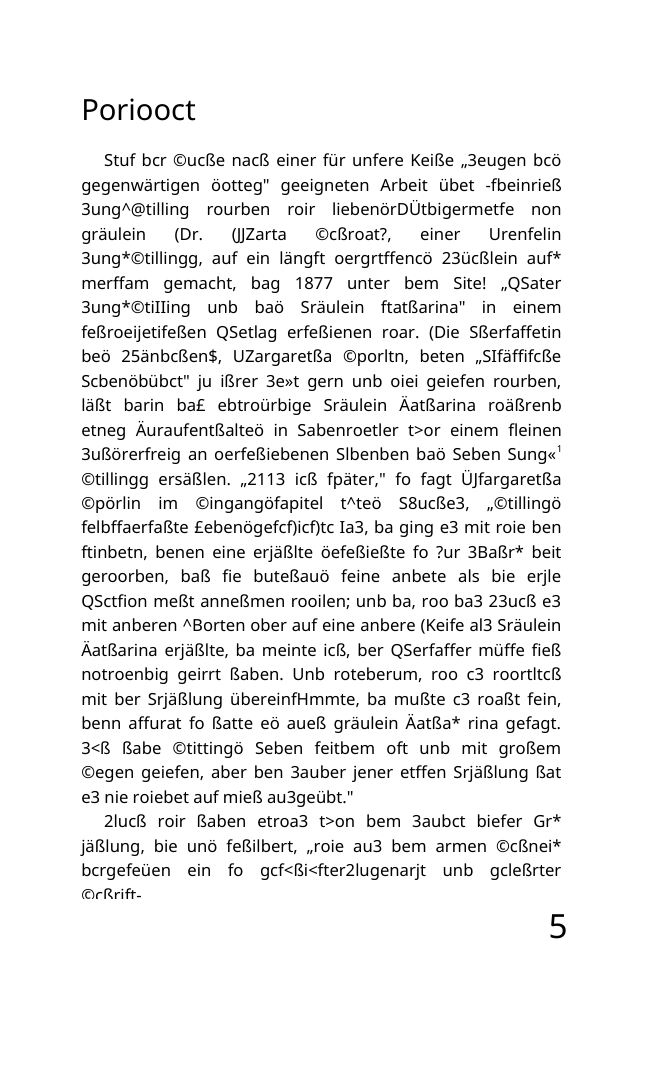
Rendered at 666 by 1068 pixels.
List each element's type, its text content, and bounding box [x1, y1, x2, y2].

text 2lucß roir ßaben etroa3 t>on bem 3aubct biefer Gr* jäßlung, bie unö feßilbert, „roie au3 bem armen ©cßnei* bcrgefeüen ein fo gcf<ßi<fter2lugenarjt unb gcleßrter ©cßrift- [81, 808, 562, 898]
text Stuf bcr ©ucße nacß einer für unfere Keiße „3eugen bcö gegenwärtigen öotteg" geeigneten Arbeit übet -fbeinrieß 3ung^@tilling rourben roir liebenörDÜtbigermetfe non gräulein (Dr. (JJZarta ©cßroat?, einer Urenfelin 3ung*©tillingg, auf ein längft oergrtffencö 23ücßlein auf* merffam gemacht, bag 1877 unter bem Site! „QSater 3ung*©tiIIing unb baö Sräulein ftatßarina" in einem feßroeijetifeßen QSetlag erfeßienen roar. (Die Sßerfaffetin beö 25änbcßen$, UZargaretßa ©porltn, beten „SIfäffifcße Scbenöbübct" ju ißrer 3e»t gern unb oiei geiefen rourben, läßt barin ba£ ebtroürbige Sräulein Äatßarina roäßrenb etneg Äuraufentßalteö in Sabenroetler t>or einem fleinen 3ußörerfreig an oerfeßiebenen Slbenben baö Seben Sung«1 ©tillingg ersäßlen. „2113 icß fpäter," fo fagt ÜJfargaretßa ©pörlin im ©ingangöfapitel t^teö S8ucße3, „©tillingö felbffaerfaßte £ebenögefcf)icf)tc Ia3, ba ging e3 mit roie ben ftinbetn, benen eine erjäßlte öefeßießte fo ?ur 3Baßr* beit geroorben, baß fie buteßauö feine anbete als bie erjle QSctfion meßt anneßmen rooilen; unb ba, roo ba3 23ucß e3 mit anberen ^Borten ober auf eine anbere (Keife al3 Sräulein Äatßarina erjäßlte, ba meinte icß, ber QSerfaffer müffe fieß notroenbig geirrt ßaben. Unb roteberum, roo c3 roortltcß mit ber Srjäßlung übereinfHmmte, ba mußte c3 roaßt fein, benn affurat fo ßatte eö aueß gräulein Äatßa* rina gefagt. 3<ß ßabe ©tittingö Seben feitbem oft unb mit großem ©egen geiefen, aber ben 3auber jener etffen Srjäßlung ßat e3 nie roiebet auf mieß au3geübt." [81, 147, 562, 808]
subtitle Poriooct [81, 97, 196, 126]
text 5 [548, 912, 567, 945]
